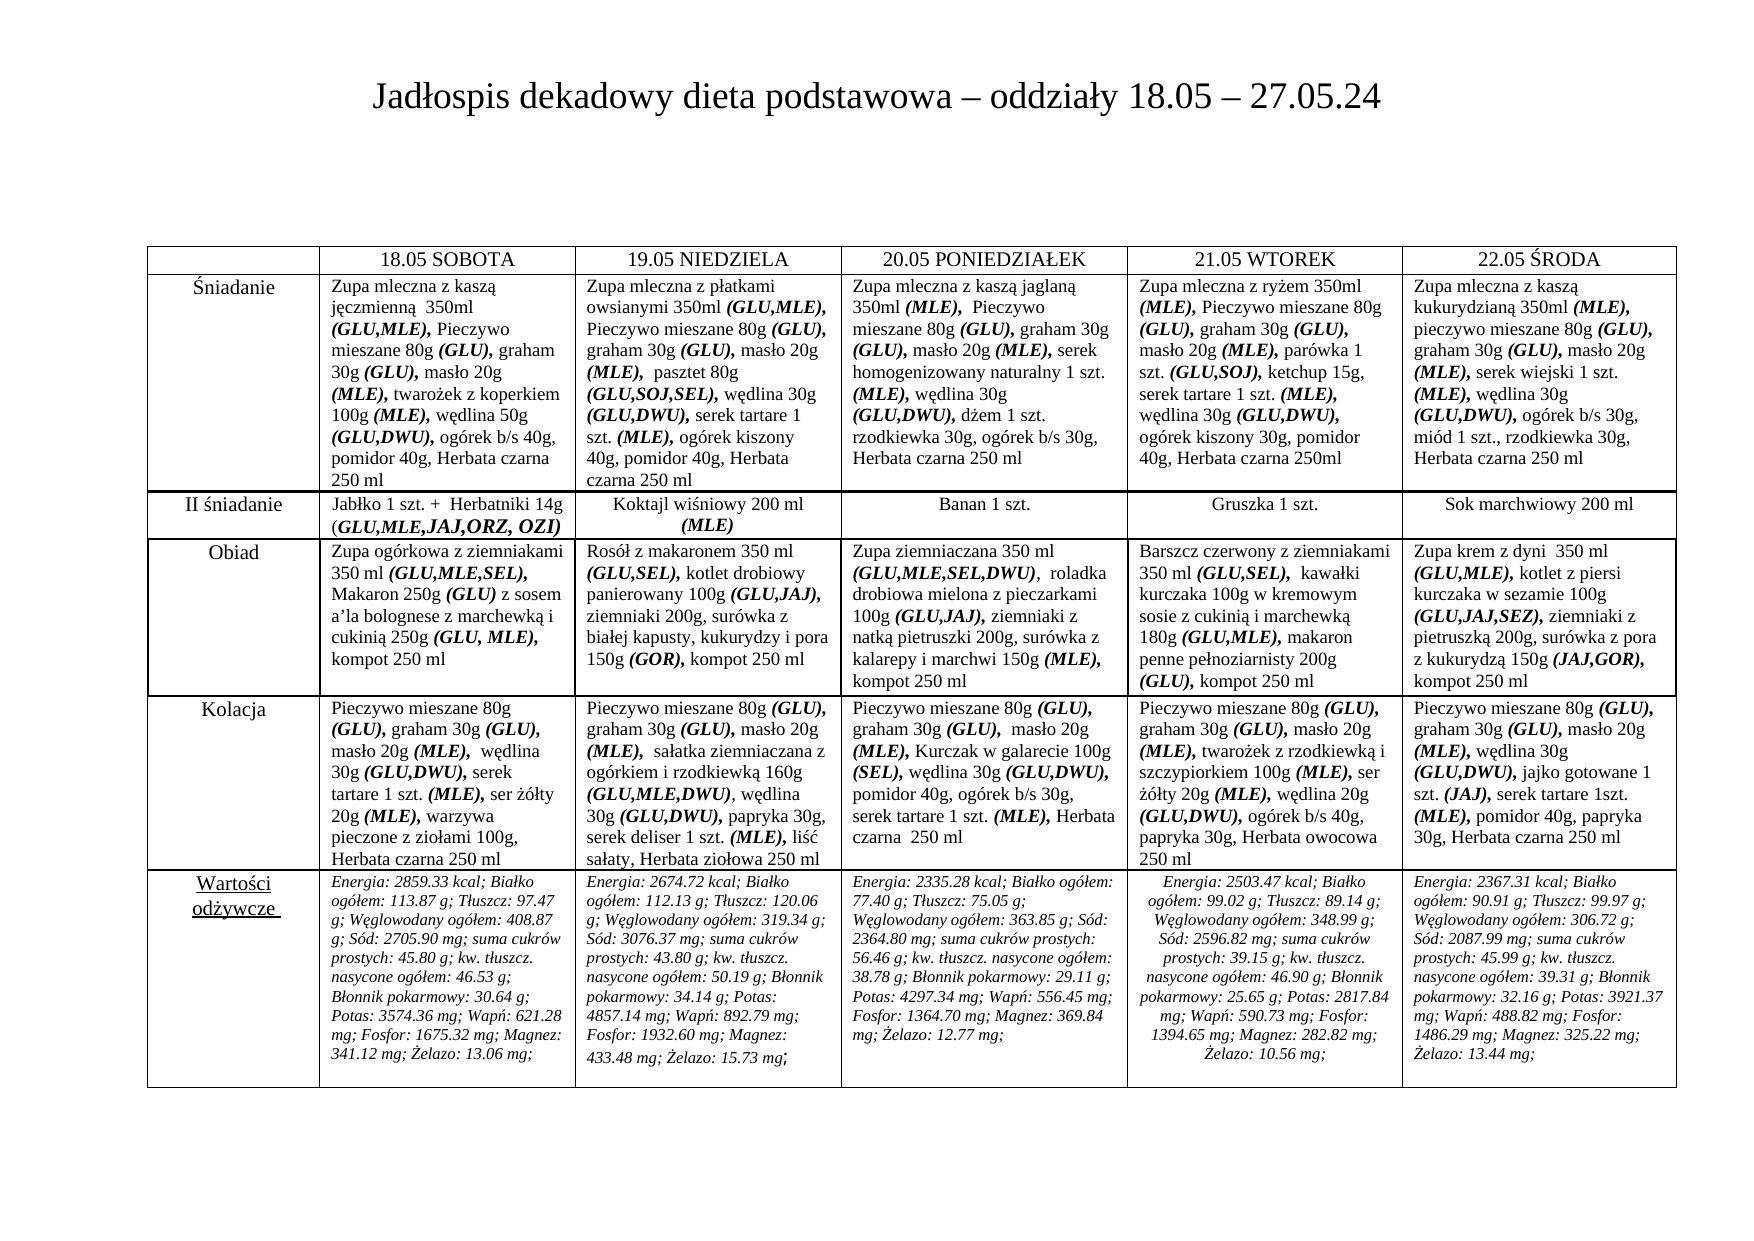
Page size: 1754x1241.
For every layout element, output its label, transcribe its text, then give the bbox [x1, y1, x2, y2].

table_cell Energia: 2367.31 kcal; Białko ogółem: 90.91 g; Tłuszcz: 99.97 g; Węglowodany ogółem: 306.72 g; Sód: 2087.99 mg; suma cukrów prostych: 45.99 g; kw. tłuszcz. nasycone ogółem: 39.31 g; Błonnik pokarmowy: 32.16 g; Potas: 3921.37 mg; Wapń: 488.82 mg; Fosfor: 1486.29 mg; Magnez: 325.22 mg; Żelazo: 13.44 mg; [1403, 871, 1676, 1087]
table_cell Zupa ogórkowa z ziemniakami 350 ml (GLU,MLE,SEL), Makaron 250g (GLU) z sosem a’la bolognese z marchewką i cukinią 250g (GLU, MLE), kompot 250 ml [321, 540, 574, 695]
table_cell Zupa mleczna z kaszą kukurydzianą 350ml (MLE), pieczywo mieszane 80g (GLU), graham 30g (GLU), masło 20g (MLE), serek wiejski 1 szt. (MLE), wędlina 30g (GLU,DWU), ogórek b/s 30g, miód 1 szt., rzodkiewka 30g, Herbata czarna 250 ml [1403, 275, 1676, 490]
table_cell Pieczywo mieszane 80g (GLU), graham 30g (GLU), masło 20g (MLE), twarożek z rzodkiewką i szczypiorkiem 100g (MLE), ser żółty 20g (MLE), wędlina 20g (GLU,DWU), ogórek b/s 40g, papryka 30g, Herbata owocowa 250 ml [1128, 697, 1402, 869]
table_cell Pieczywo mieszane 80g (GLU), graham 30g (GLU), masło 20g (MLE), wędlina 30g (GLU,DWU), serek tartare 1 szt. (MLE), ser żółty 20g (MLE), warzywa pieczone z ziołami 100g, Herbata czarna 250 ml [320, 697, 575, 869]
table_cell Zupa mleczna z kaszą jaglaną 350ml (MLE), Pieczywo mieszane 80g (GLU), graham 30g (GLU), masło 20g (MLE), serek homogenizowany naturalny 1 szt. (MLE), wędlina 30g (GLU,DWU), dżem 1 szt. rzodkiewka 30g, ogórek b/s 30g, Herbata czarna 250 ml [842, 275, 1127, 490]
table_cell Śniadanie [148, 275, 319, 490]
table_cell Zupa mleczna z ryżem 350ml (MLE), Pieczywo mieszane 80g (GLU), graham 30g (GLU), masło 20g (MLE), parówka 1 szt. (GLU,SOJ), ketchup 15g, serek tartare 1 szt. (MLE), wędlina 30g (GLU,DWU), ogórek kiszony 30g, pomidor 40g, Herbata czarna 250ml [1128, 275, 1402, 490]
table_cell Obiad [149, 540, 319, 695]
table_header [148, 247, 319, 274]
table_cell Kolacja [148, 697, 319, 869]
table_header 22.05 ŚRODA [1403, 247, 1676, 274]
table_cell Energia: 2503.47 kcal; Białko ogółem: 99.02 g; Tłuszcz: 89.14 g; Węglowodany ogółem: 348.99 g; Sód: 2596.82 mg; suma cukrów prostych: 39.15 g; kw. tłuszcz. nasycone ogółem: 46.90 g; Błonnik pokarmowy: 25.65 g; Potas: 2817.84 mg; Wapń: 590.73 mg; Fosfor: 1394.65 mg; Magnez: 282.82 mg; Żelazo: 10.56 mg; [1128, 871, 1402, 1087]
table_cell Pieczywo mieszane 80g (GLU), graham 30g (GLU), masło 20g (MLE), wędlina 30g (GLU,DWU), jajko gotowane 1 szt. (JAJ), serek tartare 1szt. (MLE), pomidor 40g, papryka 30g, Herbata czarna 250 ml [1403, 697, 1676, 869]
table_cell Gruszka 1 szt. [1128, 493, 1402, 538]
table_cell Pieczywo mieszane 80g (GLU), graham 30g (GLU), masło 20g (MLE), sałatka ziemniaczana z ogórkiem i rzodkiewką 160g (GLU,MLE,DWU), wędlina 30g (GLU,DWU), papryka 30g, serek deliser 1 szt. (MLE), liść sałaty, Herbata ziołowa 250 ml [576, 697, 841, 869]
table_cell Rosół z makaronem 350 ml (GLU,SEL), kotlet drobiowy panierowany 100g (GLU,JAJ), ziemniaki 200g, surówka z białej kapusty, kukurydzy i pora 150g (GOR), kompot 250 ml [576, 540, 840, 695]
table_header 20.05 PONIEDZIAŁEK [842, 247, 1127, 274]
table_cell II śniadanie [148, 493, 319, 538]
table_cell Zupa mleczna z kaszą jęczmienną 350ml (GLU,MLE), Pieczywo mieszane 80g (GLU), graham 30g (GLU), masło 20g (MLE), twarożek z koperkiem 100g (MLE), wędlina 50g (GLU,DWU), ogórek b/s 40g, pomidor 40g, Herbata czarna 250 ml [320, 275, 575, 490]
table_cell Sok marchwiowy 200 ml [1403, 493, 1676, 538]
table_cell Zupa krem z dyni 350 ml (GLU,MLE), kotlet z piersi kurczaka w sezamie 100g (GLU,JAJ,SEZ), ziemniaki z pietruszką 200g, surówka z pora z kukurydzą 150g (JAJ,GOR), kompot 250 ml [1403, 540, 1675, 695]
table_cell Wartości odżywcze [148, 871, 319, 1087]
table_cell Zupa ziemniaczana 350 ml (GLU,MLE,SEL,DWU), roladka drobiowa mielona z pieczarkami 100g (GLU,JAJ), ziemniaki z natką pietruszki 200g, surówka z kalarepy i marchwi 150g (MLE), kompot 250 ml [842, 540, 1127, 695]
table_header 18.05 SOBOTA [320, 247, 575, 274]
table_cell Jabłko 1 szt. + Herbatniki 14g (GLU,MLE,JAJ,ORZ, OZI) [320, 493, 575, 538]
table_cell Pieczywo mieszane 80g (GLU), graham 30g (GLU), masło 20g (MLE), Kurczak w galarecie 100g (SEL), wędlina 30g (GLU,DWU), pomidor 40g, ogórek b/s 30g, serek tartare 1 szt. (MLE), Herbata czarna 250 ml [842, 697, 1127, 869]
table_header 21.05 WTOREK [1128, 247, 1402, 274]
table_cell Barszcz czerwony z ziemniakami 350 ml (GLU,SEL), kawałki kurczaka 100g w kremowym sosie z cukinią i marchewką 180g (GLU,MLE), makaron penne pełnoziarnisty 200g (GLU), kompot 250 ml [1129, 540, 1402, 695]
table_cell Energia: 2674.72 kcal; Białko ogółem: 112.13 g; Tłuszcz: 120.06 g; Węglowodany ogółem: 319.34 g; Sód: 3076.37 mg; suma cukrów prostych: 43.80 g; kw. tłuszcz. nasycone ogółem: 50.19 g; Błonnik pokarmowy: 34.14 g; Potas: 4857.14 mg; Wapń: 892.79 mg; Fosfor: 1932.60 mg; Magnez: 433.48 mg; Żelazo: 15.73 mg; [576, 871, 841, 1087]
table_cell Zupa mleczna z płatkami owsianymi 350ml (GLU,MLE), Pieczywo mieszane 80g (GLU), graham 30g (GLU), masło 20g (MLE), pasztet 80g (GLU,SOJ,SEL), wędlina 30g (GLU,DWU), serek tartare 1 szt. (MLE), ogórek kiszony 40g, pomidor 40g, Herbata czarna 250 ml [576, 275, 841, 490]
table_cell Energia: 2859.33 kcal; Białko ogółem: 113.87 g; Tłuszcz: 97.47 g; Węglowodany ogółem: 408.87 g; Sód: 2705.90 mg; suma cukrów prostych: 45.80 g; kw. tłuszcz. nasycone ogółem: 46.53 g; Błonnik pokarmowy: 30.64 g; Potas: 3574.36 mg; Wapń: 621.28 mg; Fosfor: 1675.32 mg; Magnez: 341.12 mg; Żelazo: 13.06 mg; [320, 871, 575, 1087]
table_cell Koktajl wiśniowy 200 ml (MLE) [576, 493, 841, 538]
table_cell Banan 1 szt. [842, 493, 1127, 538]
table_header 19.05 NIEDZIELA [576, 247, 841, 274]
table_cell Energia: 2335.28 kcal; Białko ogółem: 77.40 g; Tłuszcz: 75.05 g; Węglowodany ogółem: 363.85 g; Sód: 2364.80 mg; suma cukrów prostych: 56.46 g; kw. tłuszcz. nasycone ogółem: 38.78 g; Błonnik pokarmowy: 29.11 g; Potas: 4297.34 mg; Wapń: 556.45 mg; Fosfor: 1364.70 mg; Magnez: 369.84 mg; Żelazo: 12.77 mg; [842, 871, 1127, 1087]
